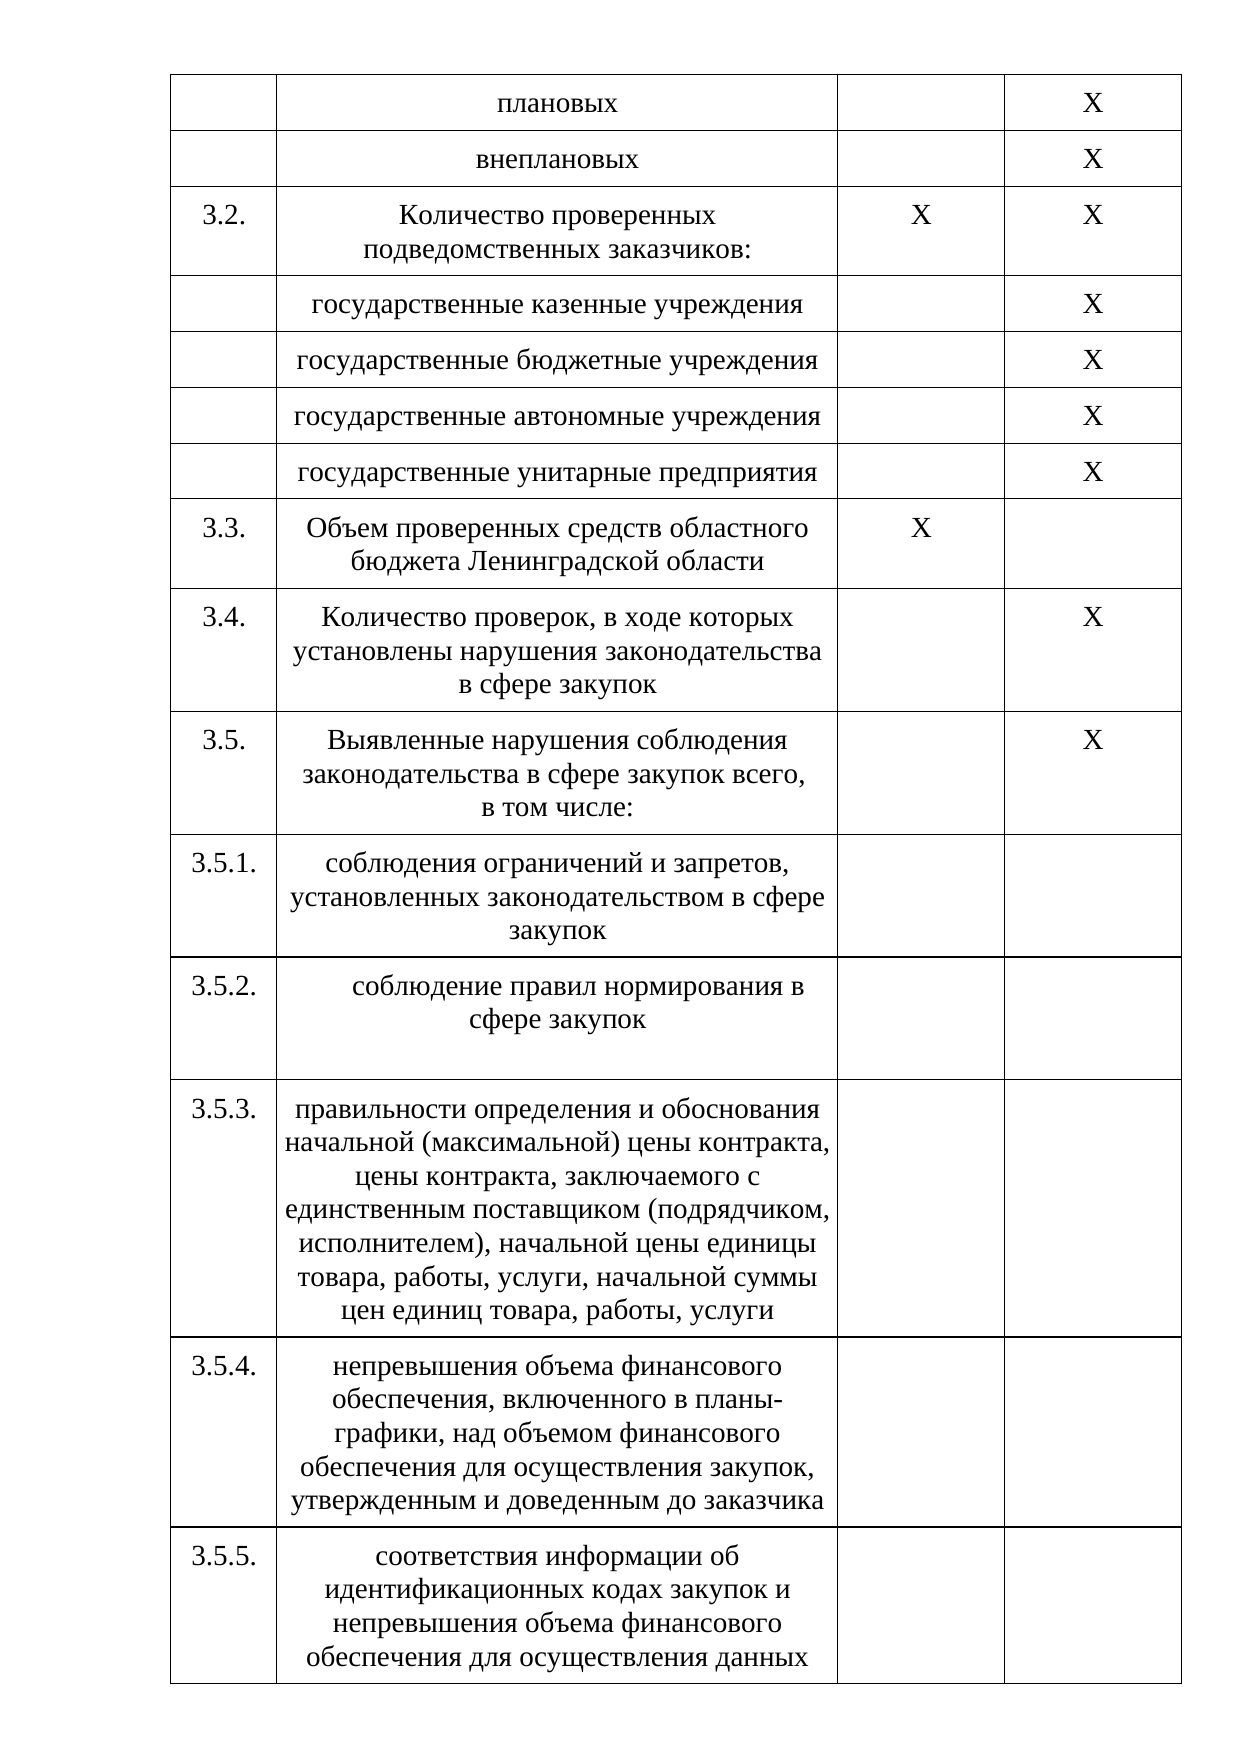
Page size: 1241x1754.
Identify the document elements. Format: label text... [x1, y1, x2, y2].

table_cell соблюдения ограничений и запретов, установленных законодательством в сфере закупок [277, 835, 837, 956]
table_cell X [1005, 388, 1181, 442]
table_cell Объем проверенных средств областного бюджета Ленинградской области [277, 499, 837, 588]
table_cell X [838, 187, 1004, 275]
table_cell [838, 589, 1004, 711]
table_cell плановых [277, 75, 837, 130]
table_cell государственные казенные учреждения [277, 276, 837, 331]
table_cell [838, 388, 1004, 442]
table_cell X [1005, 332, 1181, 387]
table_cell государственные автономные учреждения [277, 388, 837, 442]
table_cell 3.3. [171, 499, 276, 588]
table_cell [838, 958, 1004, 1079]
table_cell X [1005, 187, 1181, 275]
table_cell [1005, 499, 1181, 588]
table_cell X [1005, 712, 1181, 833]
table_cell [838, 444, 1004, 498]
table_cell Количество проверенных подведомственных заказчиков: [277, 187, 837, 275]
table_cell X [1005, 444, 1181, 498]
table_cell [171, 332, 276, 387]
table_cell Количество проверок, в ходе которых установлены нарушения законодательства в сфере закупок [277, 589, 837, 711]
table_cell X [1005, 276, 1181, 331]
table_cell [171, 75, 276, 130]
table_cell [838, 1080, 1004, 1336]
table_cell [838, 75, 1004, 130]
table_cell 3.2. [171, 187, 276, 275]
table_cell X [1005, 75, 1181, 130]
table_cell 3.5.1. [171, 835, 276, 956]
table_cell 3.4. [171, 589, 276, 711]
table_cell [838, 332, 1004, 387]
table_cell X [1005, 589, 1181, 711]
table_cell Выявленные нарушения соблюдения законодательства в сфере закупок всего, в том числе: [277, 712, 837, 833]
table_cell 3.5.3. [171, 1080, 276, 1336]
table_cell [838, 1338, 1004, 1526]
table_cell непревышения объема финансового обеспечения, включенного в планы-графики, над объемом финансового обеспечения для осуществления закупок, утвержденным и доведенным до заказчика [277, 1338, 837, 1526]
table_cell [277, 1528, 837, 1683]
table_cell [1005, 835, 1181, 956]
table_cell [838, 131, 1004, 186]
table_cell [838, 276, 1004, 331]
table_cell государственные бюджетные учреждения [277, 332, 837, 387]
table_cell [1005, 958, 1181, 1079]
table_cell X [838, 499, 1004, 588]
table_cell государственные унитарные предприятия [277, 444, 837, 498]
table_cell [838, 1528, 1004, 1683]
table_cell [1005, 1528, 1181, 1683]
table_cell [1005, 1338, 1181, 1526]
table_cell правильности определения и обоснования начальной (максимальной) цены контракта, цены контракта, заключаемого с единственным поставщиком (подрядчиком, исполнителем), начальной цены единицы товара, работы, услуги, начальной суммы цен единиц товара, работы, услуги [277, 1080, 837, 1336]
table_cell [838, 712, 1004, 833]
table_cell [838, 835, 1004, 956]
table_cell [171, 388, 276, 442]
table_cell [171, 276, 276, 331]
table_cell [1005, 1080, 1181, 1336]
table_cell 3.5.5. [171, 1528, 276, 1683]
table_cell [171, 444, 276, 498]
table_cell соблюдение правил нормирования в сфере закупок [277, 958, 837, 1079]
table_cell 3.5.4. [171, 1338, 276, 1526]
table_cell 3.5. [171, 712, 276, 833]
table_cell X [1005, 131, 1181, 186]
table_cell внеплановых [277, 131, 837, 186]
table_cell 3.5.2. [171, 958, 276, 1079]
table_cell [171, 131, 276, 186]
